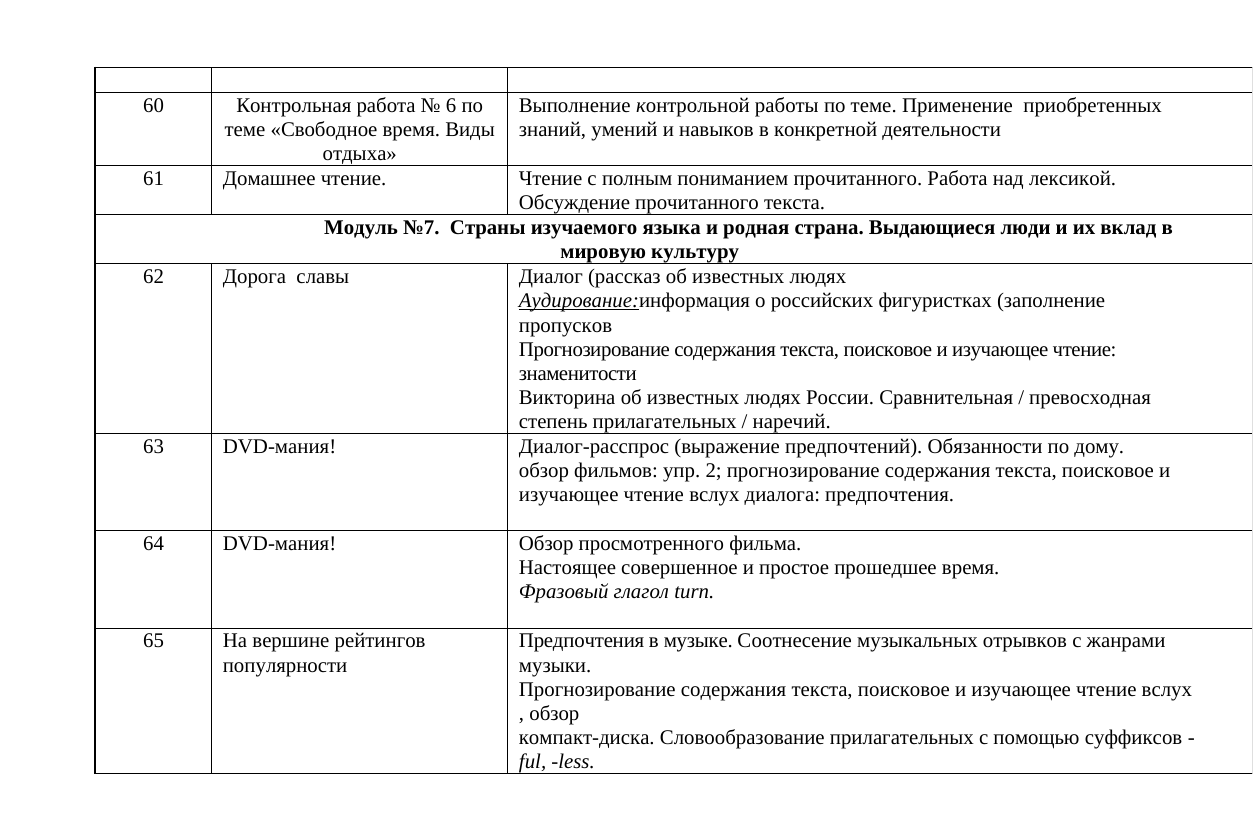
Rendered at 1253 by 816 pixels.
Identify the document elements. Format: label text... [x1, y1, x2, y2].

table_cell Выполнение контрольной работы по теме. Применение приобретенных знаний, умений и навыков в конкретной деятельности [508, 93, 1252, 165]
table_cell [508, 629, 1252, 773]
table_cell 65 [96, 629, 211, 773]
table_cell 62 [96, 264, 211, 433]
table_cell Контрольная работа № 6 по теме «Свободное время. Виды отдыха» [212, 93, 507, 165]
table_cell Обзор просмотренного фильма. Настоящее совершенное и простое прошедшее время. Фразовый глагол turn. [508, 531, 1252, 627]
table_cell Чтение с полным пониманием прочитанного. Работа над лексикой. Обсуждение прочитанного текста. [508, 166, 1252, 214]
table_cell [508, 68, 1252, 92]
table_cell Диалог-расспрос (выражение предпочтений). Обязанности по дому. обзор фильмов: упр. 2; прогнозирование содержания текста, поисковое и изучающее чтение вслух диалога: предпочтения. [508, 434, 1252, 530]
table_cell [212, 629, 507, 773]
table_cell Модуль №7. Страны изучаемого языка и родная страна. Выдающиеся люди и их вклад в мировую культуру [96, 215, 1252, 263]
table_cell 59 [96, 68, 211, 92]
table_cell Дорога славы [212, 264, 507, 433]
table_cell DVD-мания! [212, 531, 507, 627]
table_cell 60 [96, 93, 211, 165]
table_cell DVD-мания! [212, 434, 507, 530]
table_cell Диалог (рассказ об известных людях Аудирование:информация о российских фигуристках (заполнение пропусков Прогнозирование содержания текста, поисковое и изучающее чтение: знаменитости Викторина об известных людях России. Сравнительная / превосходная степень прилагательных / наречий. [508, 264, 1252, 433]
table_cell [212, 68, 507, 92]
table_cell 63 [96, 434, 211, 530]
table_cell 61 [96, 166, 211, 214]
table_cell 64 [96, 531, 211, 627]
table_cell Домашнее чтение. [212, 166, 507, 214]
